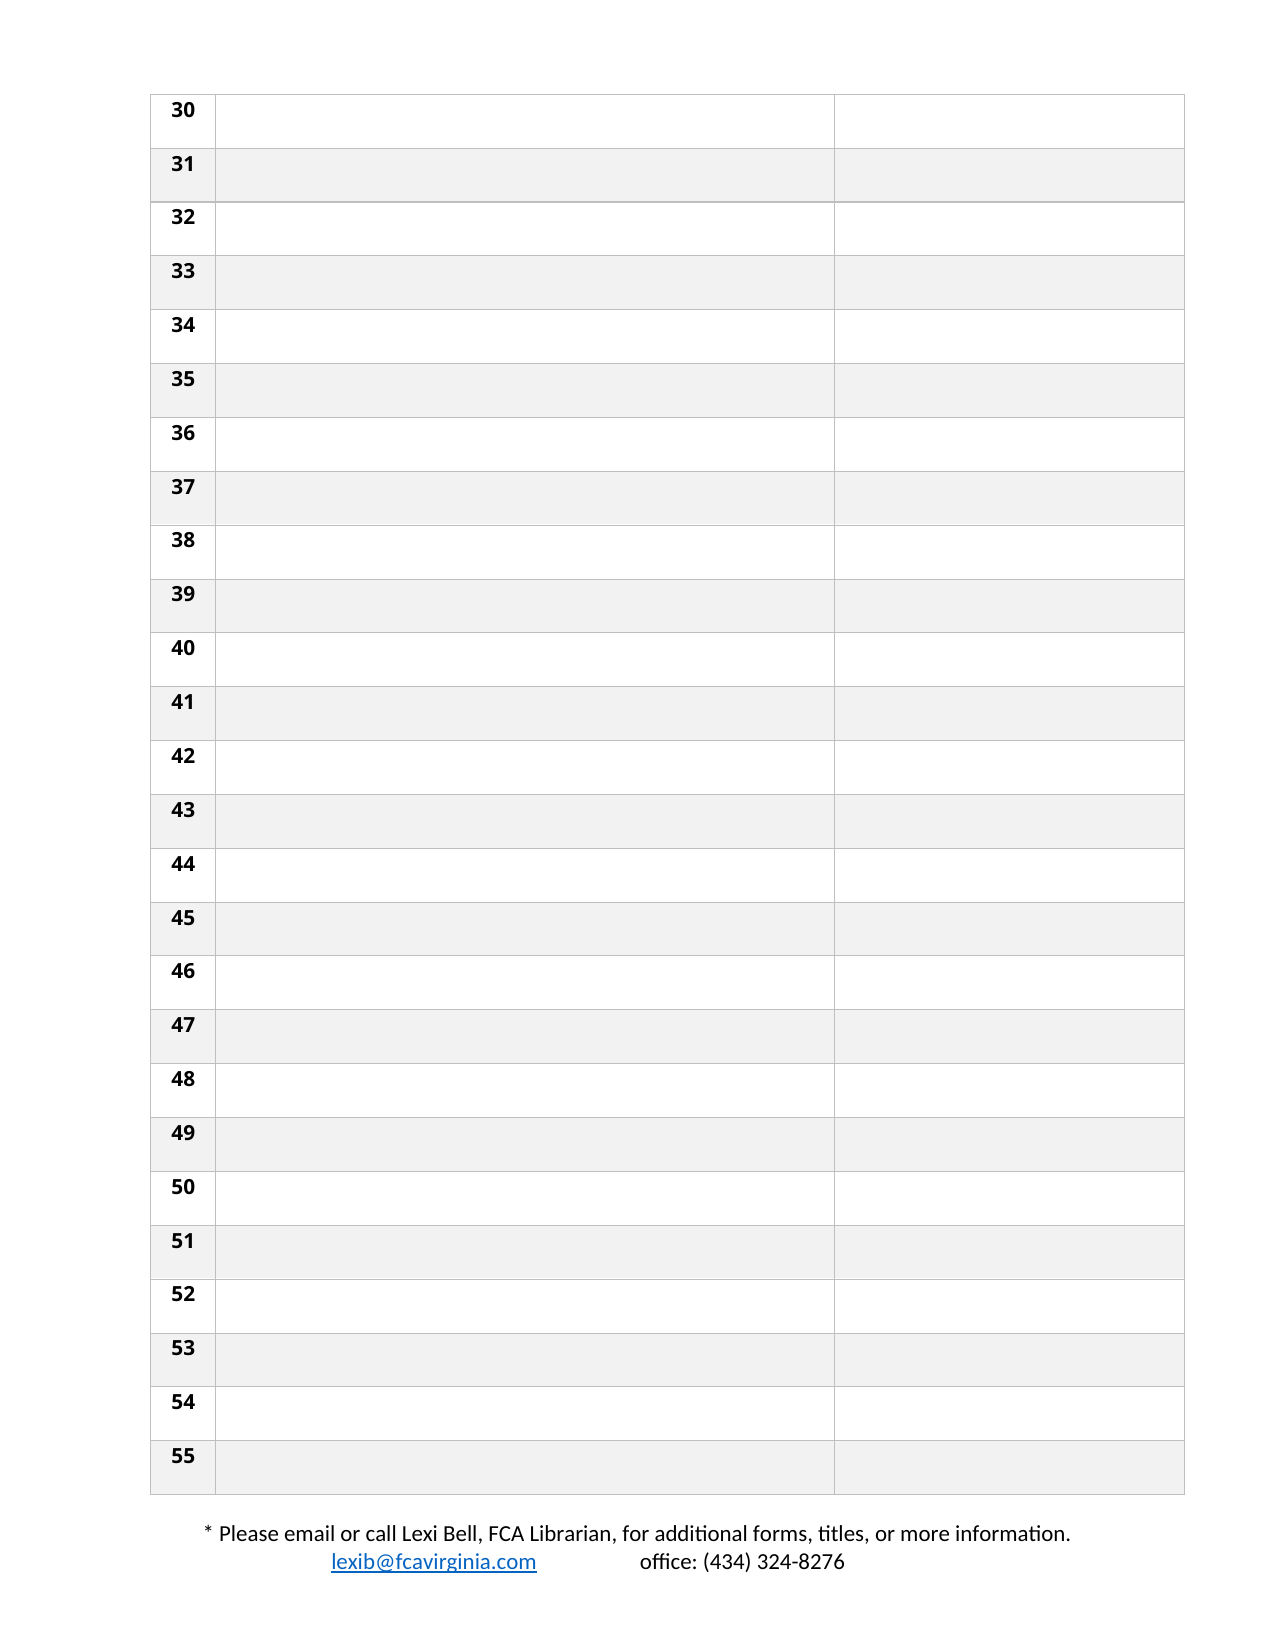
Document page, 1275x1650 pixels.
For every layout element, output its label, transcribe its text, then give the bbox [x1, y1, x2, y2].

table_cell [835, 849, 1184, 902]
table_cell [216, 1226, 834, 1278]
table_cell [835, 1010, 1184, 1063]
table_cell 46 [151, 956, 215, 1009]
table_cell 51 [151, 1226, 215, 1278]
table_cell [216, 1280, 834, 1332]
table_cell [216, 1172, 834, 1225]
table_cell [216, 472, 834, 524]
table_cell [216, 633, 834, 686]
table_cell [835, 795, 1184, 848]
table_cell [216, 526, 834, 578]
table_cell 44 [151, 849, 215, 902]
table_cell [835, 1172, 1184, 1225]
table_cell [216, 1118, 834, 1171]
table_cell 54 [151, 1387, 215, 1440]
table_cell [216, 795, 834, 848]
table_cell [835, 203, 1184, 255]
table_cell [835, 1226, 1184, 1278]
table_cell [835, 526, 1184, 578]
table_cell 40 [151, 633, 215, 686]
table_cell [216, 1334, 834, 1386]
table_cell 36 [151, 418, 215, 471]
table_cell [835, 633, 1184, 686]
table_cell 43 [151, 795, 215, 848]
table_cell [216, 95, 834, 148]
table_cell [835, 1441, 1184, 1494]
table_cell [216, 1010, 834, 1063]
table_cell 42 [151, 741, 215, 794]
table_cell [216, 956, 834, 1009]
table_cell [216, 364, 834, 417]
table_cell [216, 149, 834, 201]
table_cell [216, 256, 834, 309]
table_cell [216, 580, 834, 632]
table_cell [216, 741, 834, 794]
table_cell [835, 364, 1184, 417]
table_cell [835, 149, 1184, 201]
table_cell [216, 310, 834, 363]
table_cell [835, 741, 1184, 794]
table_cell 31 [151, 149, 215, 201]
table_cell 34 [151, 310, 215, 363]
table_cell 39 [151, 580, 215, 632]
table_cell 30 [151, 95, 215, 148]
table_cell [835, 418, 1184, 471]
table_cell [216, 849, 834, 902]
table_cell 32 [151, 203, 215, 255]
table_cell 41 [151, 687, 215, 740]
table_cell [835, 580, 1184, 632]
table_cell [216, 687, 834, 740]
table_cell 35 [151, 364, 215, 417]
table_cell [835, 1118, 1184, 1171]
table_cell [216, 1387, 834, 1440]
table_cell [835, 472, 1184, 524]
table_cell 53 [151, 1334, 215, 1386]
table_cell 52 [151, 1280, 215, 1332]
table_cell [216, 1441, 834, 1494]
table_cell [835, 903, 1184, 955]
table_cell [835, 256, 1184, 309]
table_cell 49 [151, 1118, 215, 1171]
table_cell 38 [151, 526, 215, 578]
table_cell 47 [151, 1010, 215, 1063]
table_cell [835, 310, 1184, 363]
table_cell [835, 1064, 1184, 1117]
table_cell [216, 418, 834, 471]
table_cell [835, 1334, 1184, 1386]
table_cell 45 [151, 903, 215, 955]
table_cell 55 [151, 1441, 215, 1494]
table_cell [216, 903, 834, 955]
table_cell [835, 687, 1184, 740]
table_cell 37 [151, 472, 215, 524]
table_cell [216, 203, 834, 255]
table_cell 50 [151, 1172, 215, 1225]
table_cell 48 [151, 1064, 215, 1117]
table_cell [835, 95, 1184, 148]
table_cell [835, 1387, 1184, 1440]
table_cell [835, 956, 1184, 1009]
table_cell 33 [151, 256, 215, 309]
table_cell [216, 1064, 834, 1117]
table_cell [835, 1280, 1184, 1332]
